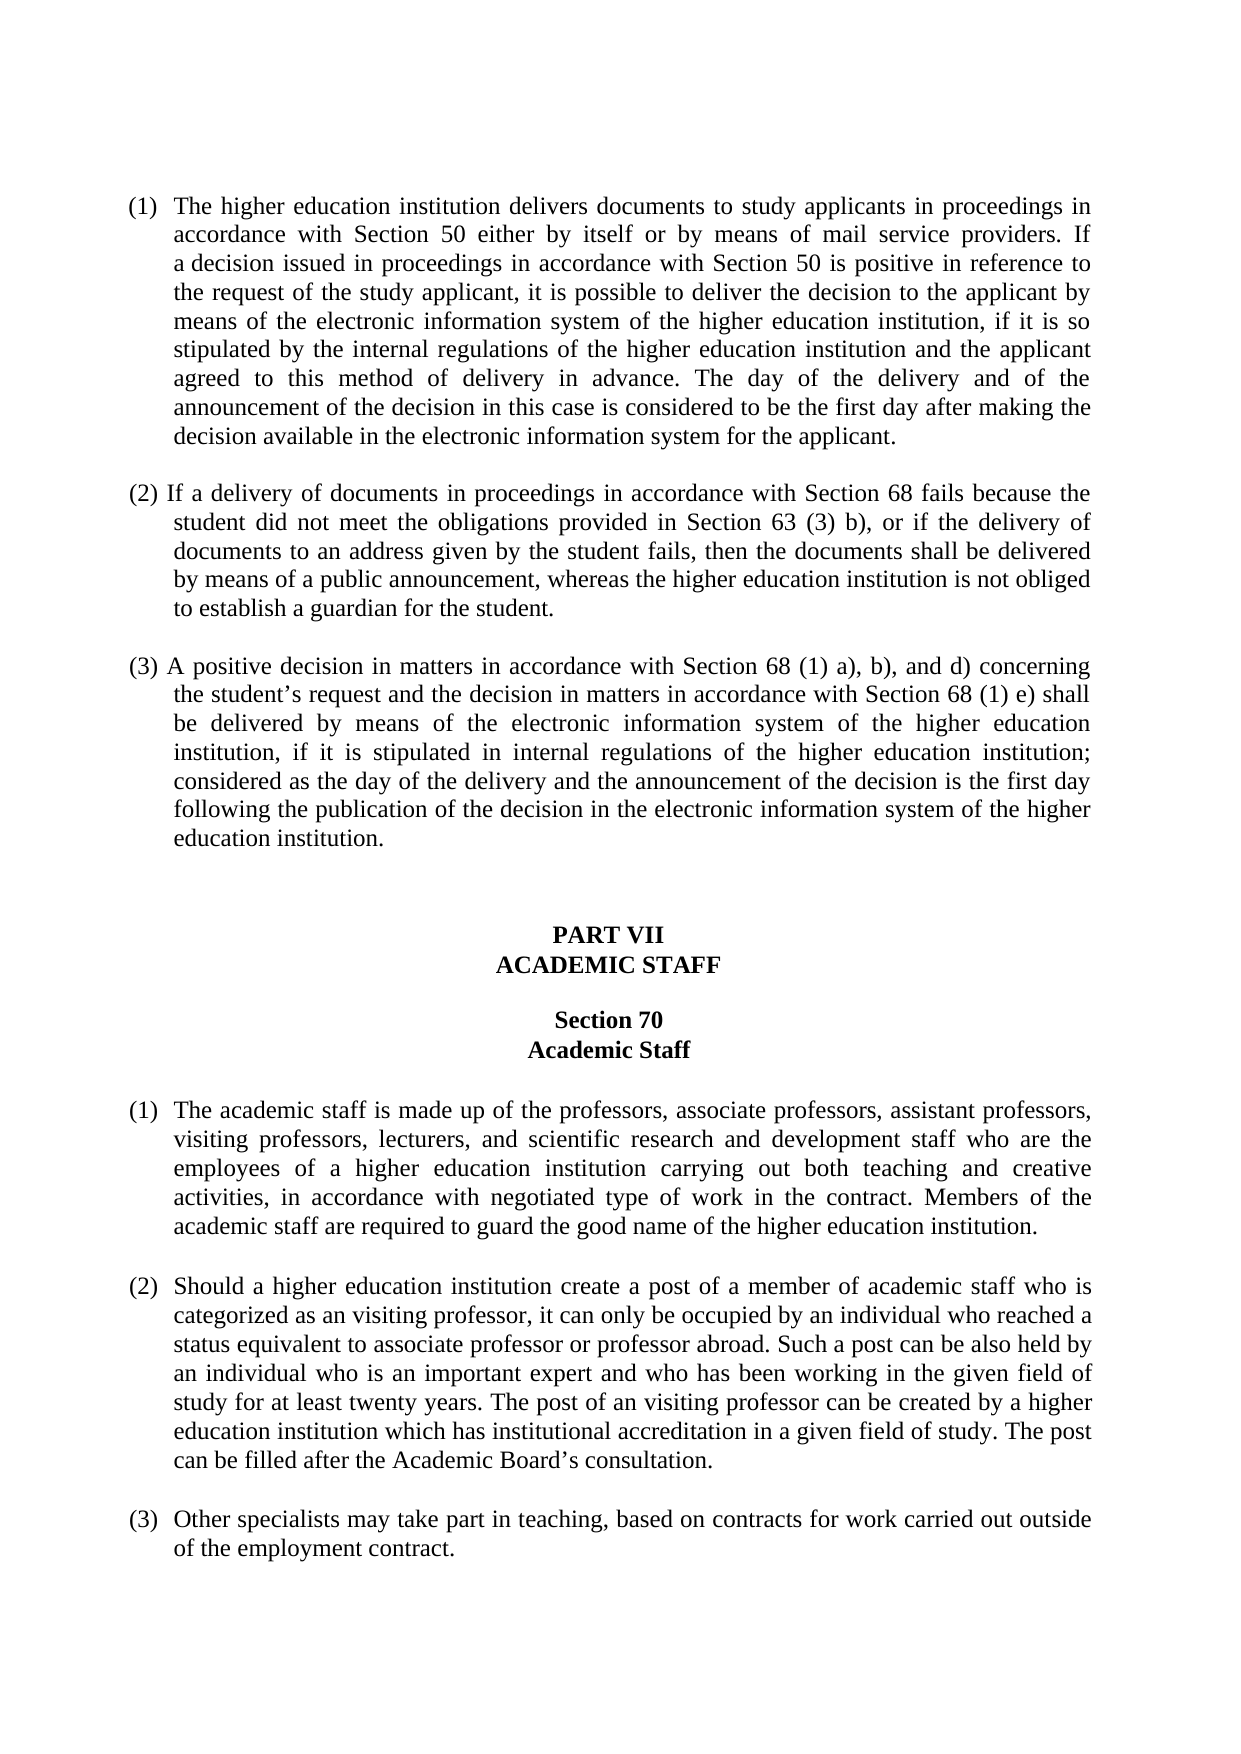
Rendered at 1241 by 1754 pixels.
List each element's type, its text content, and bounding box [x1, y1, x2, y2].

list Other specialists may take part in teaching, based on contracts for work carried out outside of the employment contract. [129, 1504, 1093, 1562]
text ACADEMIC STAFF [128, 950, 1089, 979]
list Should a higher education institution create a post of a member of academic staff who is categorized as an visiting professor, it can only be occupied by an individual who reached a status equivalent to associate professor or professor abroad. Such a post can be also held by an individual who is an important expert and who has been working in the given field of study for at least twenty years. The post of an visiting professor can be created by a higher education institution which has institutional accreditation in a given field of study. The post can be filled after the Academic Board’s consultation. [129, 1271, 1093, 1474]
text PART VII [128, 920, 1088, 949]
text Academic Staff [129, 1035, 1088, 1063]
text (2) If a delivery of documents in proceedings in accordance with Section 68 fails because the student did not meet the obligations provided in Section 63 (3) b), or if the delivery of documents to an address given by the student fails, then the documents shall be delivered by means of a public announcement, whereas the higher education institution is not obliged to establish a guardian for the student. [129, 478, 1092, 622]
text (3) A positive decision in matters in accordance with Section 68 (1) a), b), and d) concerning the student’s request and the decision in matters in accordance with Section 68 (1) e) shall be delivered by means of the electronic information system of the higher education institution, if it is stipulated in internal regulations of the higher education institution; considered as the day of the delivery and the announcement of the decision is the first day following the publication of the decision in the electronic information system of the higher education institution. [129, 651, 1092, 852]
text (1) The higher education institution delivers documents to study applicants in proceedings in accordance with Section 50 either by itself or by means of mail service providers. If a decision issued in proceedings in accordance with Section 50 is positive in reference to the request of the study applicant, it is possible to deliver the decision to the applicant by means of the electronic information system of the higher education institution, if it is so stipulated by the internal regulations of the higher education institution and the applicant agreed to this method of delivery in advance. The day of the delivery and of the announcement of the decision in this case is considered to be the first day after making the decision available in the electronic information system for the applicant. [128, 191, 1092, 449]
list The academic staff is made up of the professors, associate professors, assistant professors, visiting professors, lecturers, and scientific research and development staff who are the employees of a higher education institution carrying out both teaching and creative activities, in accordance with negotiated type of work in the contract. Members of the academic staff are required to guard the good name of the higher education institution. [129, 1096, 1093, 1240]
text Section 70 [129, 1005, 1089, 1033]
